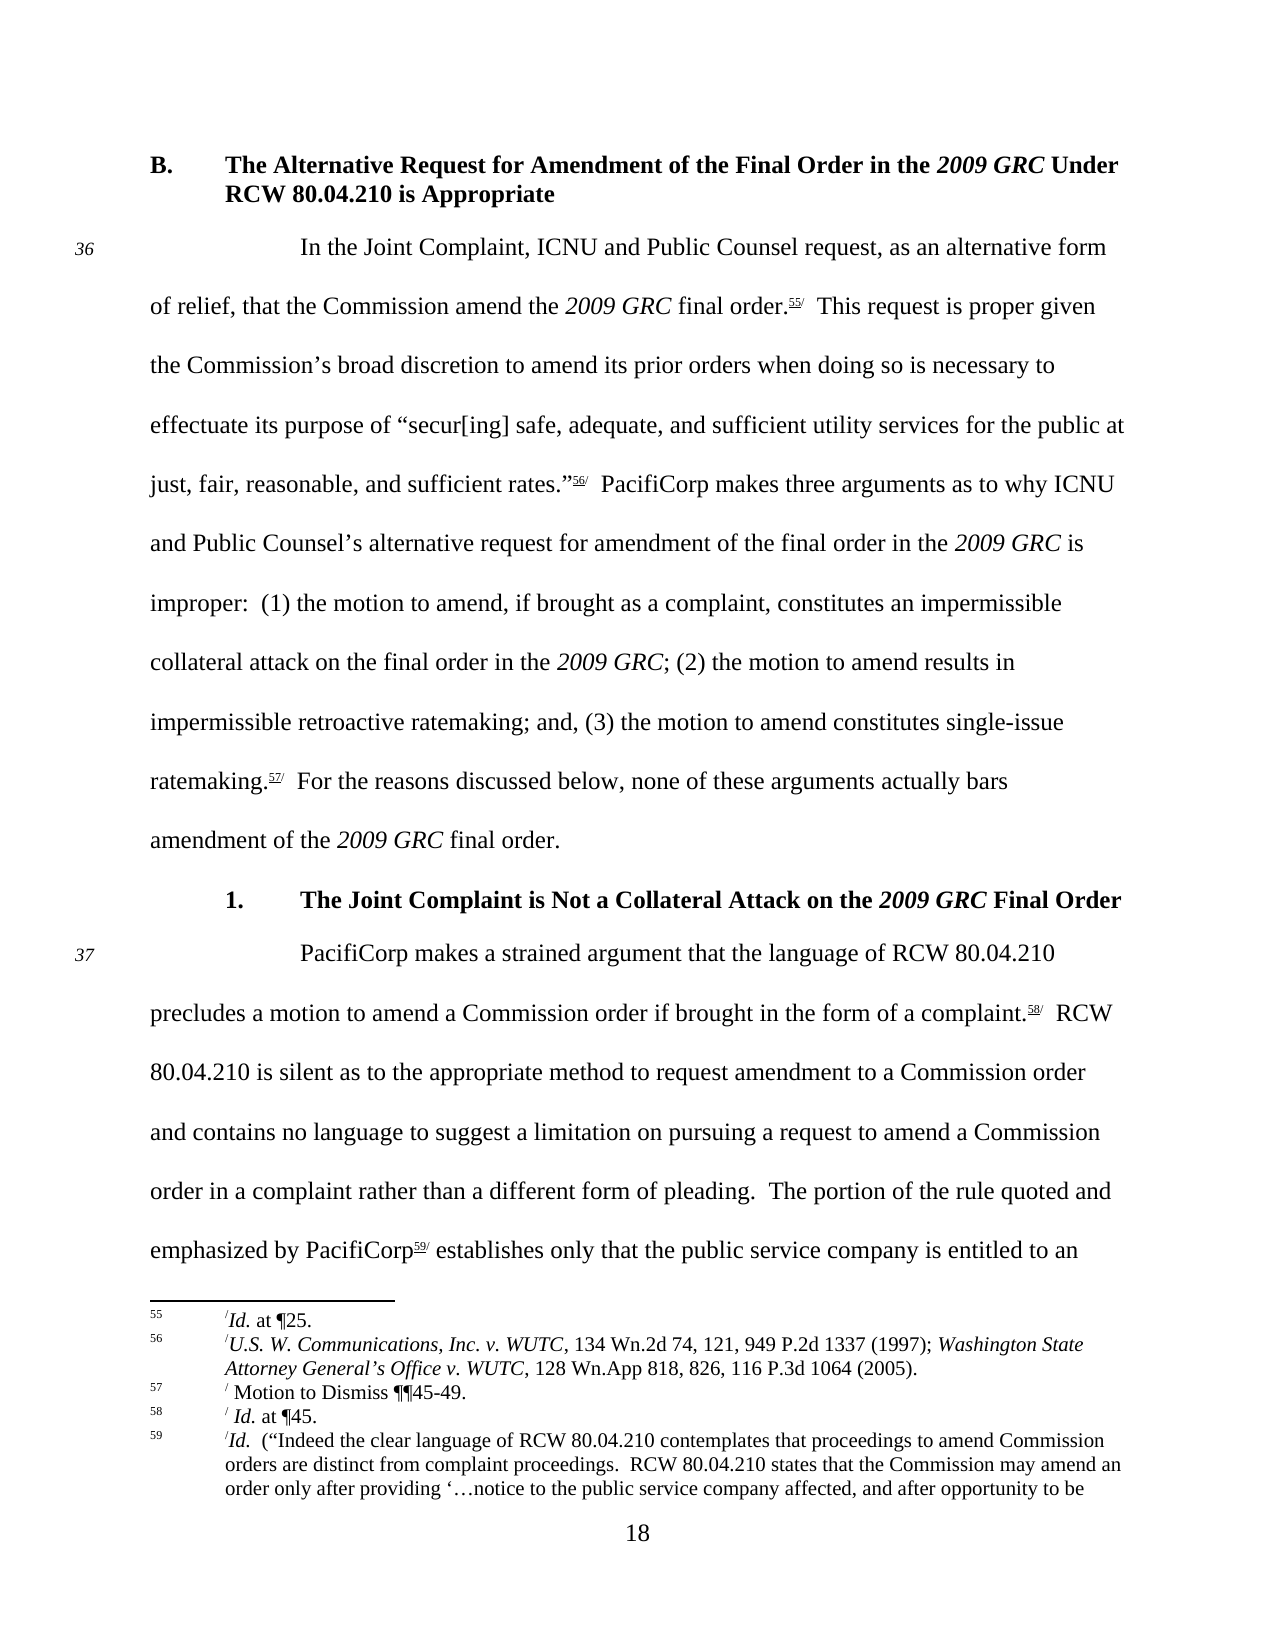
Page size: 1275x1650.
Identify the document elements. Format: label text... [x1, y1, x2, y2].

list The Joint Complaint is Not a Collateral Attack on the 2009 GRC Final Order [225, 886, 1125, 914]
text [75, 914, 1125, 1271]
list The Alternative Request for Amendment of the Final Order in the 2009 GRC Under RCW 80.04.210 is Appropriate [150, 150, 1125, 207]
text In the Joint Complaint, ICNU and Public Counsel request, as an alternative form of relief, that the Commission amend the 2009 GRC final order./ This request is proper given the Commission’s broad discretion to amend its prior orders when doing so is necessary to effectuate its purpose of “secur[ing] safe, adequate, and sufficient utility services for the public at just, fair, reasonable, and sufficient rates.”/ PacifiCorp makes three arguments as to why ICNU and Public Counsel’s alternative request for amendment of the final order in the 2009 GRC is improper: (1) the motion to amend, if brought as a complaint, constitutes an impermissible collateral attack on the final order in the 2009 GRC; (2) the motion to amend results in impermissible retroactive ratemaking; and, (3) the motion to amend constitutes single-issue ratemaking./ For the reasons discussed below, none of these arguments actually bars amendment of the 2009 GRC final order. [75, 207, 1125, 861]
